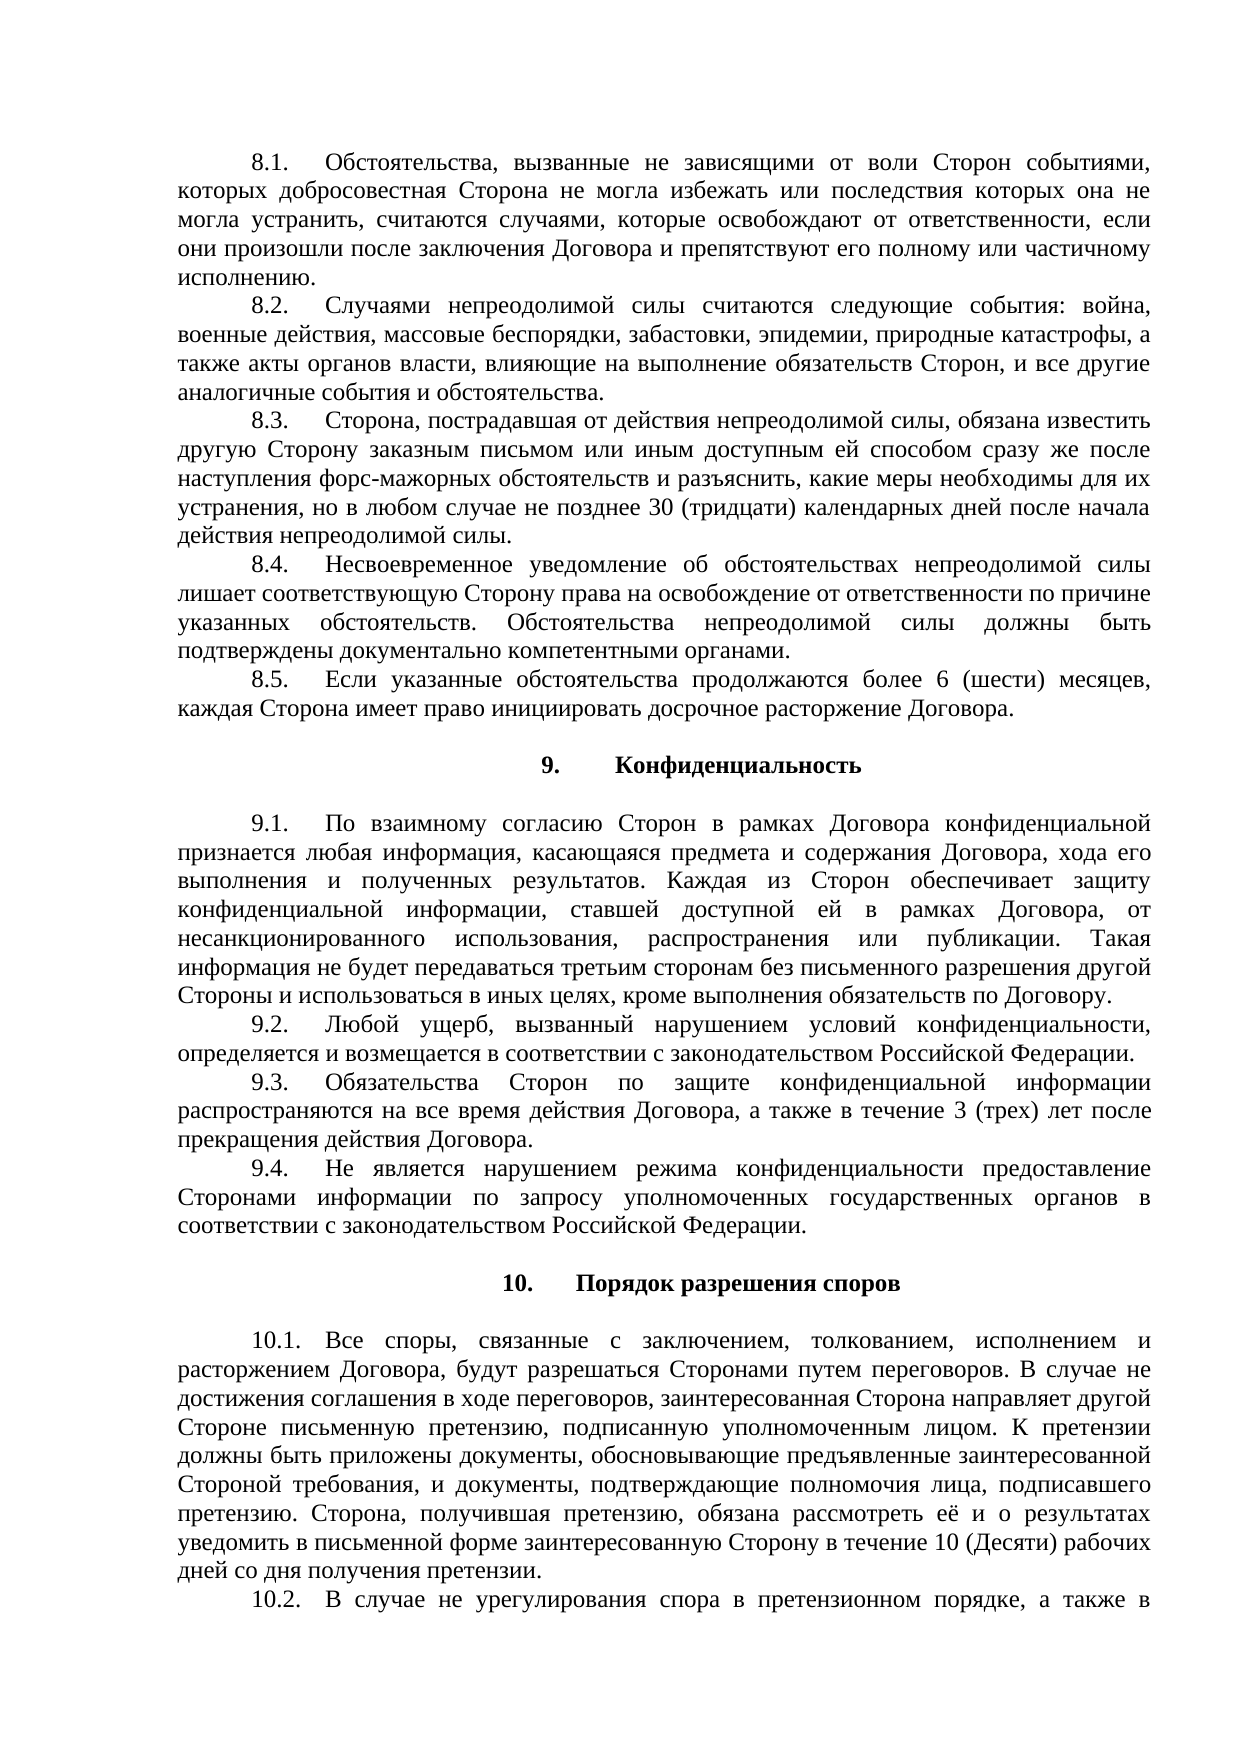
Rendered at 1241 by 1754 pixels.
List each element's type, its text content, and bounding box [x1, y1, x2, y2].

list Конфиденциальность [177, 751, 1152, 779]
list Не является нарушением режима конфиденциальности предоставление Сторонами информации по запросу уполномоченных государственных органов в соответствии с законодательством Российской Федерации. [177, 1153, 1152, 1239]
list Несвоевременное уведомление об обстоятельствах непреодолимой силы лишает соответствующую Сторону права на освобождение от ответственности по причине указанных обстоятельств. Обстоятельства непреодолимой силы должны быть подтверждены документально компетентными органами. [177, 549, 1152, 664]
list Случаями непреодолимой силы считаются следующие события: война, военные действия, массовые беспорядки, забастовки, эпидемии, природные катастрофы, а также акты органов власти, влияющие на выполнение обязательств Сторон, и все другие аналогичные события и обстоятельства. [177, 291, 1152, 406]
list По взаимному согласию Сторон в рамках Договора конфиденциальной признается любая информация, касающаяся предмета и содержания Договора, хода его выполнения и полученных результатов. Каждая из Сторон обеспечивает защиту конфиденциальной информации, ставшей доступной ей в рамках Договора, от несанкционированного использования, распространения или публикации. Такая информация не будет передаваться третьим сторонам без письменного разрешения другой Стороны и использоваться в иных целях, кроме выполнения обязательств по Договору. [177, 808, 1152, 1009]
list Порядок разрешения споров [177, 1268, 1152, 1297]
list Все споры, связанные с заключением, толкованием, исполнением и расторжением Договора, будут разрешаться Сторонами путем переговоров. В случае не достижения соглашения в ходе переговоров, заинтересованная Сторона направляет другой Стороне письменную претензию, подписанную уполномоченным лицом. К претензии должны быть приложены документы, обосновывающие предъявленные заинтересованной Стороной требования, и документы, подтверждающие полномочия лица, подписавшего претензию. Сторона, получившая претензию, обязана рассмотреть её и о результатах уведомить в письменной форме заинтересованную Сторону в течение 10 (Десяти) рабочих дней со дня получения претензии. [177, 1326, 1152, 1584]
list Сторона, пострадавшая от действия непреодолимой силы, обязана известить другую Сторону заказным письмом или иным доступным ей способом сразу же после наступления форс-мажорных обстоятельств и разъяснить, какие меры необходимы для их устранения, но в любом случае не позднее 30 (тридцати) календарных дней после начала действия непреодолимой силы. [177, 406, 1152, 549]
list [177, 1584, 1152, 1613]
list Если указанные обстоятельства продолжаются более 6 (шести) месяцев, каждая Сторона имеет право инициировать досрочное расторжение Договора. [177, 664, 1152, 722]
list Любой ущерб, вызванный нарушением условий конфиденциальности, определяется и возмещается в соответствии с законодательством Российской Федерации. [177, 1009, 1152, 1067]
list Обстоятельства, вызванные не зависящими от воли Сторон событиями, которых добросовестная Сторона не могла избежать или последствия которых она не могла устранить, считаются случаями, которые освобождают от ответственности, если они произошли после заключения Договора и препятствуют его полному или частичному исполнению. [177, 147, 1152, 291]
list Обязательства Сторон по защите конфиденциальной информации распространяются на все время действия Договора, а также в течение 3 (трех) лет после прекращения действия Договора. [177, 1067, 1152, 1153]
